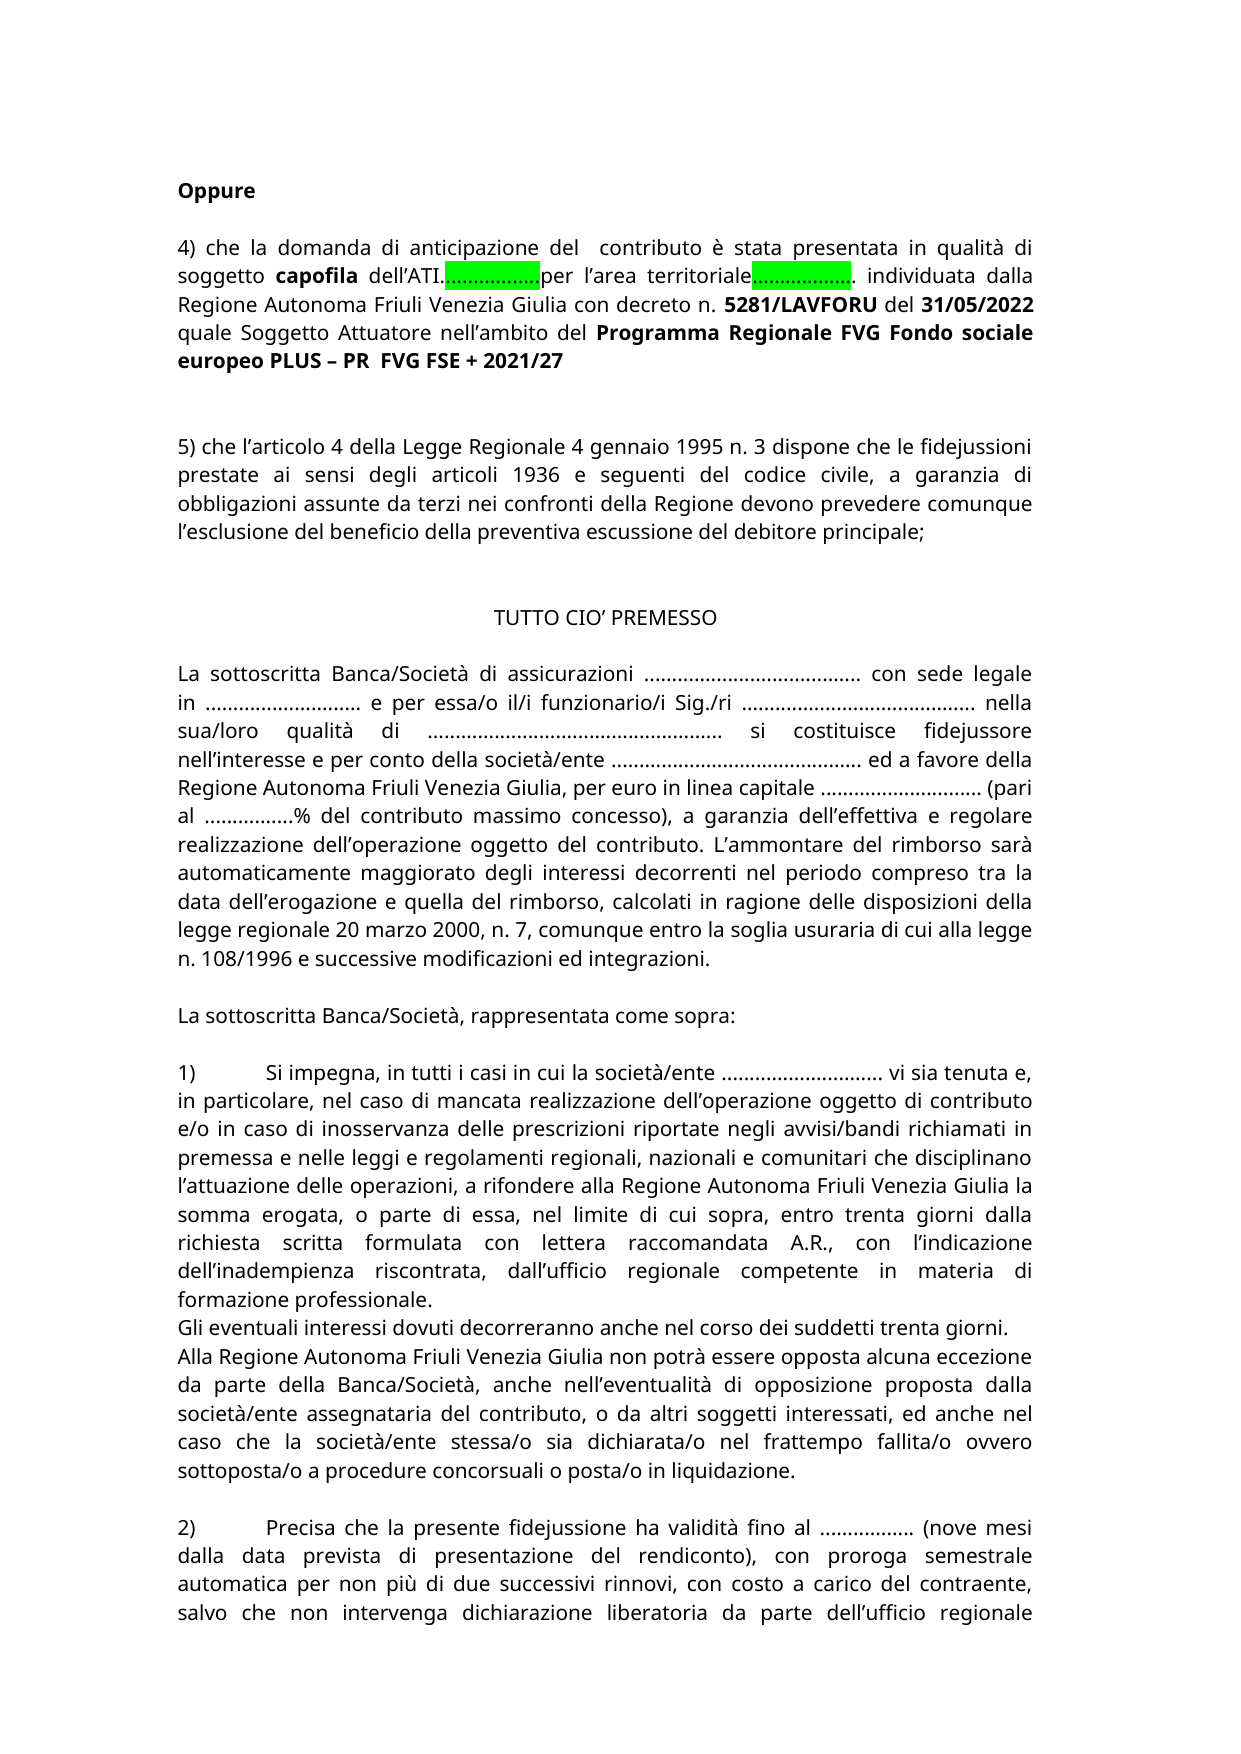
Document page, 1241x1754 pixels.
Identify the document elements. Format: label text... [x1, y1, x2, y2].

text Gli eventuali interessi dovuti decorreranno anche nel corso dei suddetti trenta giorni. [177, 1313, 1034, 1342]
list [177, 1513, 1034, 1626]
text Oppure [177, 176, 1034, 204]
text 5) che l’articolo 4 della Legge Regionale 4 gennaio 1995 n. 3 dispone che le fidejussioni prestate ai sensi degli articoli 1936 e seguenti del codice civile, a garanzia di obbligazioni assunte da terzi nei confronti della Regione devono prevedere comunque l’esclusione del beneficio della preventiva escussione del debitore principale; [177, 432, 1034, 546]
text 4) che la domanda di anticipazione del contributo è stata presentata in qualità di soggetto capofila dell’ATI..................per l’area territoriale………………. individuata dalla Regione Autonoma Friuli Venezia Giulia con decreto n. 5281/LAVFORU del 31/05/2022 quale Soggetto Attuatore nell’ambito del Programma Regionale FVG Fondo sociale europeo PLUS – PR FVG FSE + 2021/27 [177, 233, 1034, 375]
list Si impegna, in tutti i casi in cui la società/ente ............................. vi sia tenuta e, in particolare, nel caso di mancata realizzazione dell’operazione oggetto di contributo e/o in caso di inosservanza delle prescrizioni riportate negli avvisi/bandi richiamati in premessa e nelle leggi e regolamenti regionali, nazionali e comunitari che disciplinano l’attuazione delle operazioni, a rifondere alla Regione Autonoma Friuli Venezia Giulia la somma erogata, o parte di essa, nel limite di cui sopra, entro trenta giorni dalla richiesta scritta formulata con lettera raccomandata A.R., con l’indicazione dell’inadempienza riscontrata, dall’ufficio regionale competente in materia di formazione professionale. [177, 1058, 1034, 1313]
text Alla Regione Autonoma Friuli Venezia Giulia non potrà essere opposta alcuna eccezione da parte della Banca/Società, anche nell’eventualità di opposizione proposta dalla società/ente assegnataria del contributo, o da altri soggetti interessati, ed anche nel caso che la società/ente stessa/o sia dichiarata/o nel frattempo fallita/o ovvero sottoposta/o a procedure concorsuali o posta/o in liquidazione. [177, 1342, 1034, 1484]
text /Società, rappresentata come sopra: [177, 1001, 1034, 1029]
text /Società di assicurazioni ....................................... con sede legale in ............................ e per essa/o il/i funzionario/i Sig./ri .......................................... nella sua/loro qualità di ..................................................... si costituisce fidejussore nell’interesse e per conto della società/ente ............................................. ed a favore della Regione Autonoma Friuli Venezia Giulia, per euro in linea capitale ............................. (pari al ................% del contributo massimo concesso), a garanzia dell’effettiva e regolare realizzazione dell’operazione oggetto del contributo. L’ammontare del rimborso sarà automaticamente maggiorato degli interessi decorrenti nel periodo compreso tra la data dell’erogazione e quella del rimborso, calcolati in ragione delle disposizioni della legge regionale 20 marzo 2000, n. 7, comunque entro la soglia usuraria di cui alla legge n. 108/1996 e successive modificazioni ed integrazioni. [177, 659, 1034, 972]
text TUTTO CIO’ PREMESSO [177, 603, 1034, 631]
